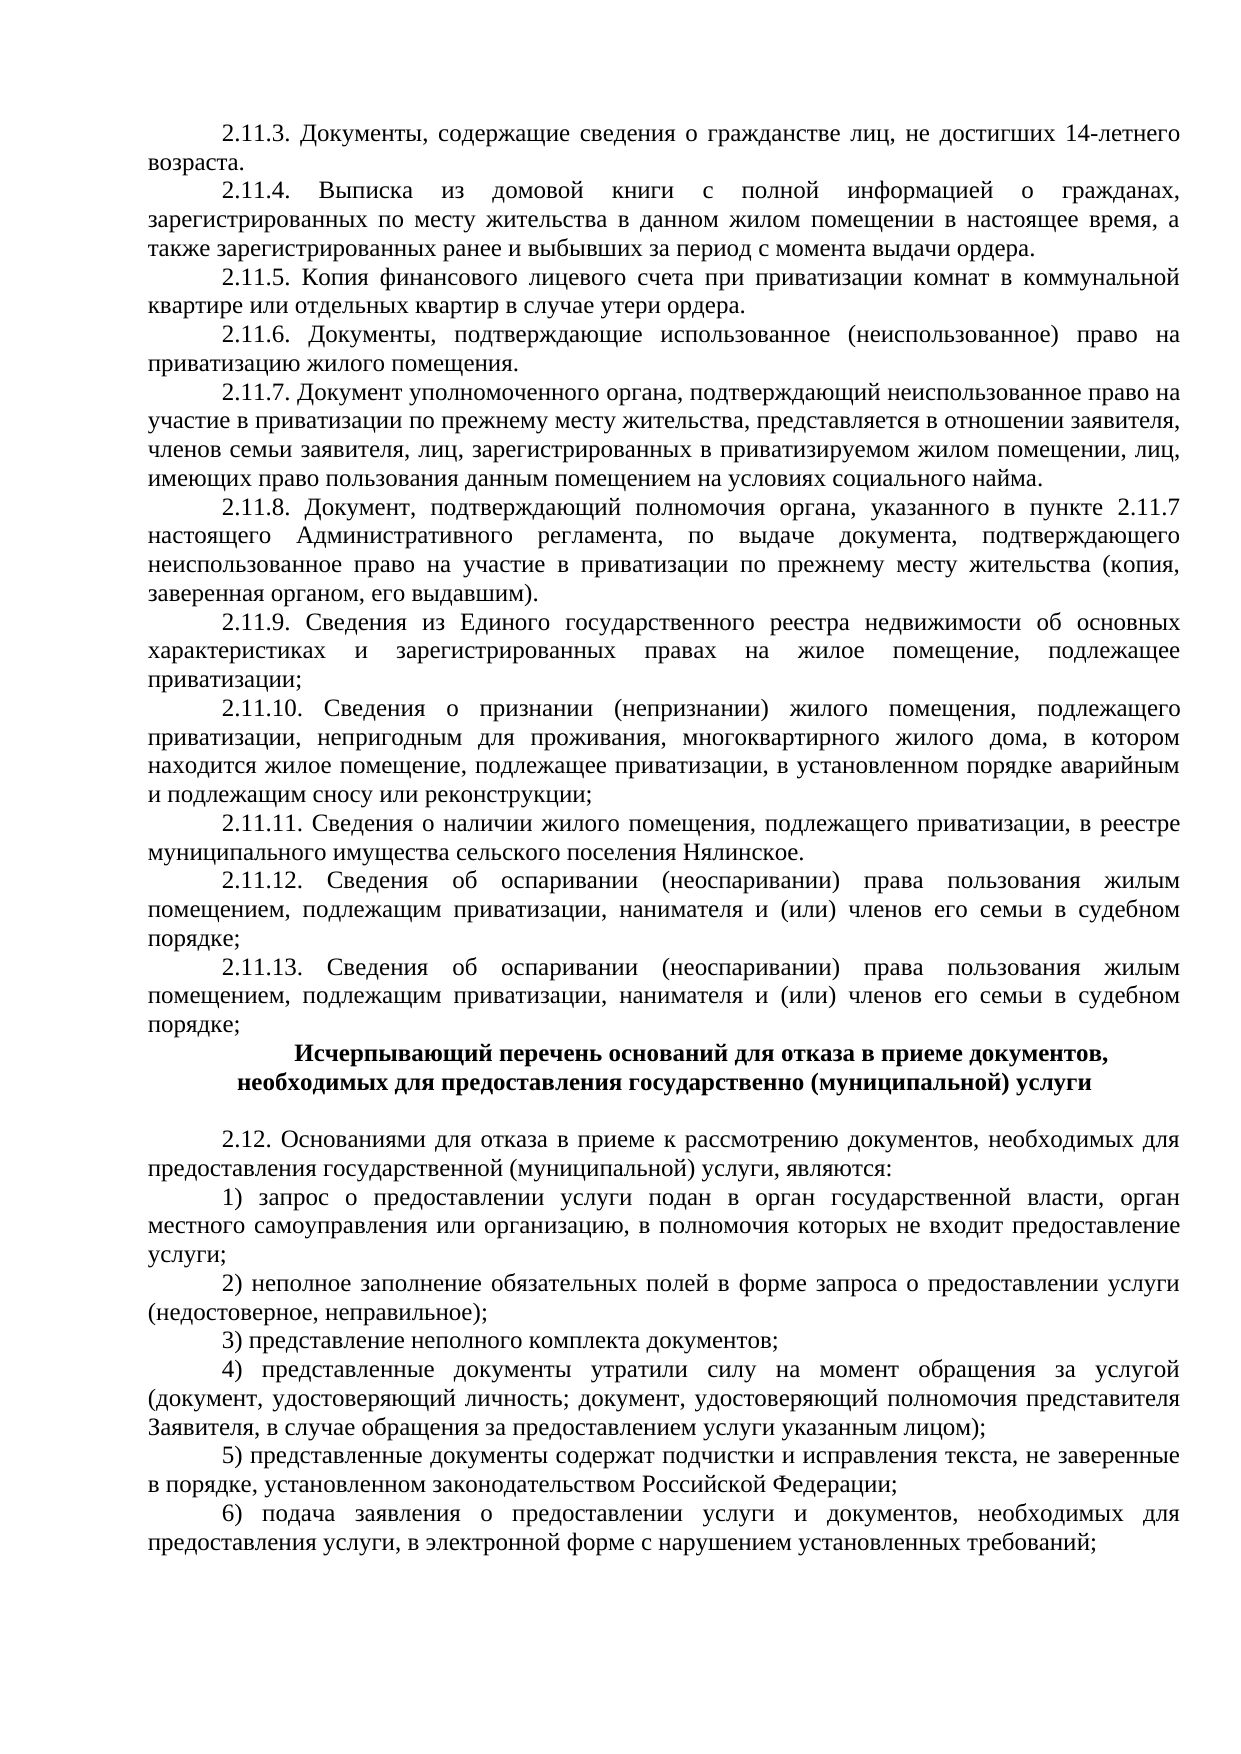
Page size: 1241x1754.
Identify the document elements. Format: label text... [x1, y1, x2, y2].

text 1) запрос о предоставлении услуги подан в орган государственной власти, орган местного самоуправления или организацию, в полномочия которых не входит предоставление услуги; [148, 1182, 1181, 1268]
text 2.11.9. Сведения из Единого государственного реестра недвижимости об основных характеристиках и зарегистрированных правах на жилое помещение, подлежащее приватизации; [148, 607, 1181, 693]
text 2.11.5. Копия финансового лицевого счета при приватизации комнат в коммунальной квартире или отдельных квартир в случае утери ордера. [148, 262, 1181, 319]
text 2.11.12. Сведения об оспаривании (неоспаривании) права пользования жилым помещением, подлежащим приватизации, нанимателя и (или) членов его семьи в судебном порядке; [148, 866, 1181, 952]
text 2.11.7. Документ уполномоченного органа, подтверждающий неиспользованное право на участие в приватизации по прежнему месту жительства, представляется в отношении заявителя, членов семьи заявителя, лиц, зарегистрированных в приватизируемом жилом помещении, лиц, имеющих право пользования данным помещением на условиях социального найма. [148, 377, 1181, 492]
text 2.11.10. Сведения о признании (непризнании) жилого помещения, подлежащего приватизации, непригодным для проживания, многоквартирного жилого дома, в котором находится жилое помещение, подлежащее приватизации, в установленном порядке аварийным и подлежащим сносу или реконструкции; [148, 693, 1181, 808]
text 4) представленные документы утратили силу на момент обращения за услугой (документ, удостоверяющий личность; документ, удостоверяющий полномочия представителя Заявителя, в случае обращения за предоставлением услуги указанным лицом); [148, 1354, 1181, 1441]
text 2) неполное заполнение обязательных полей в форме запроса о предоставлении услуги (недостоверное, неправильное); [148, 1268, 1181, 1326]
text 2.11.11. Сведения о наличии жилого помещения, подлежащего приватизации, в реестре муниципального имущества сельского поселения Нялинское. [148, 808, 1181, 866]
text 3) представление неполного комплекта документов; [148, 1326, 1181, 1354]
text 6) подача заявления о предоставлении услуги и документов, необходимых для предоставления услуги, в электронной форме с нарушением установленных требований; [148, 1498, 1181, 1556]
text 2.11.4. Выписка из домовой книги с полной информацией о гражданах, зарегистрированных по месту жительства в данном жилом помещении в настоящее время, а также зарегистрированных ранее и выбывших за период с момента выдачи ордера. [148, 176, 1181, 262]
text 5) представленные документы содержат подчистки и исправления текста, не заверенные в порядке, установленном законодательством Российской Федерации; [148, 1441, 1181, 1498]
text 2.11.6. Документы, подтверждающие использованное (неиспользованное) право на приватизацию жилого помещения. [148, 319, 1181, 377]
text 2.12. Основаниями для отказа в приеме к рассмотрению документов, необходимых для предоставления государственной (муниципальной) услуги, являются: [148, 1124, 1181, 1182]
text Исчерпывающий перечень оснований для отказа в приеме документов, необходимых для предоставления государственно (муниципальной) услуги [148, 1038, 1181, 1096]
text 2.11.8. Документ, подтверждающий полномочия органа, указанного в пункте 2.11.7 настоящего Административного регламента, по выдаче документа, подтверждающего неиспользованное право на участие в приватизации по прежнему месту жительства (копия, заверенная органом, его выдавшим). [148, 492, 1181, 607]
text 2.11.13. Сведения об оспаривании (неоспаривании) права пользования жилым помещением, подлежащим приватизации, нанимателя и (или) членов его семьи в судебном порядке; [148, 952, 1181, 1038]
text 2.11.3. Документы, содержащие сведения о гражданстве лиц, не достигших 14-летнего возраста. [148, 118, 1181, 176]
